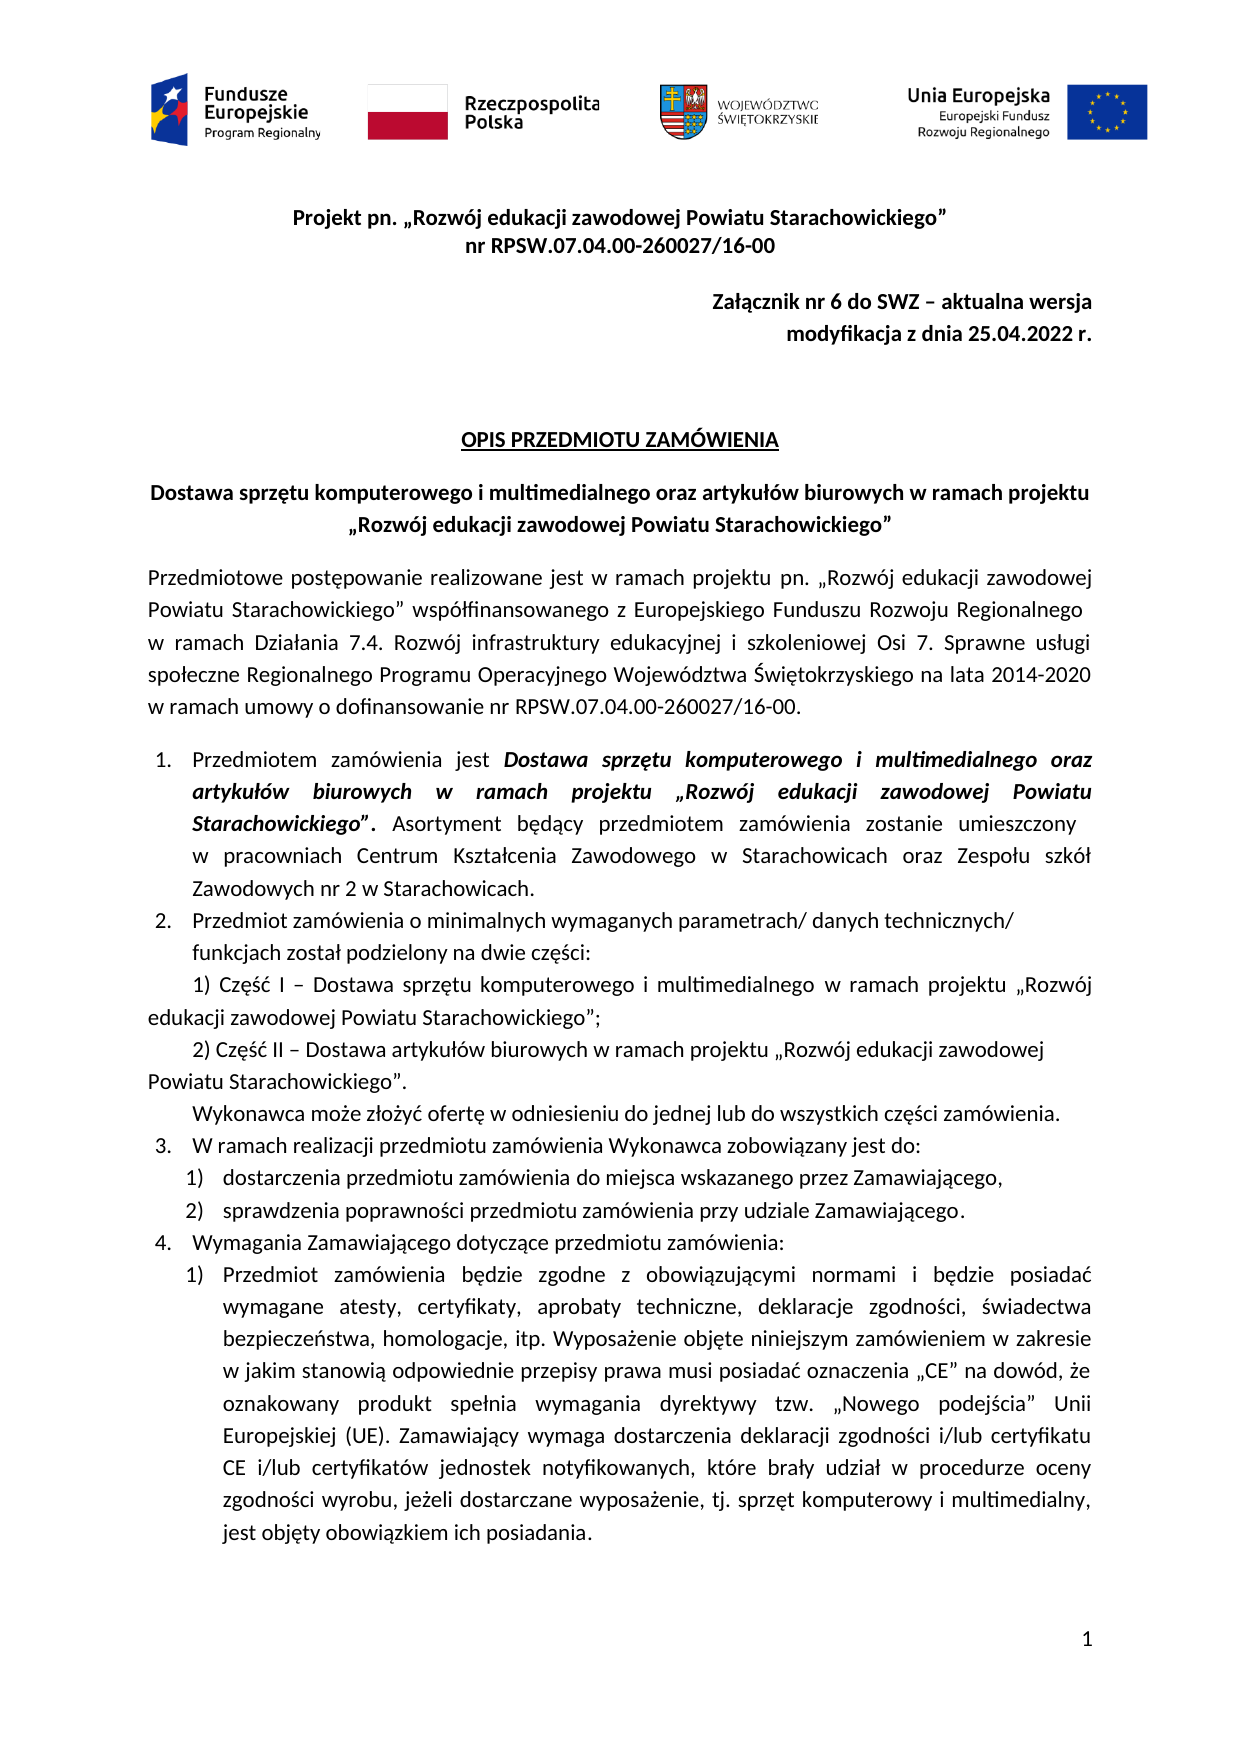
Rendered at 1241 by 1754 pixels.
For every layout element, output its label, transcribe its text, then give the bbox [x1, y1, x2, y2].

text 2) Część II – Dostawa artykułów biurowych w ramach projektu „Rozwój edukacji zawodowej Powiatu Starachowickiego”. [148, 1035, 1093, 1095]
text Dostawa sprzętu komputerowego i multimedialnego oraz artykułów biurowych w ramach projektu „Rozwój edukacji zawodowej Powiatu Starachowickiego” [148, 478, 1093, 538]
list Wymagania Zamawiającego dotyczące przedmiotu zamówienia: [154, 1228, 1093, 1256]
picture [367, 73, 600, 146]
text Załącznik nr 6 do SWZ – aktualna wersja [148, 287, 1093, 315]
picture [151, 73, 321, 146]
text Wykonawca może złożyć ofertę w odniesieniu do jednej lub do wszystkich części zamówienia. [192, 1099, 1093, 1127]
list Przedmiot zamówienia będzie zgodne z obowiązującymi normami i będzie posiadać wymagane atesty, certyfikaty, aprobaty techniczne, deklaracje zgodności, świadectwa bezpieczeństwa, homologacje, itp. Wyposażenie objęte niniejszym zamówieniem w zakresie w jakim stanowią odpowiednie przepisy prawa musi posiadać oznaczenia „CE” na dowód, że oznakowany produkt spełnia wymagania dyrektywy tzw. „Nowego podejścia” Unii Europejskiej (UE). Zamawiający wymaga dostarczenia deklaracji zgodności i/lub certyfikatu CE i/lub certyfikatów jednostek notyfikowanych, które brały udział w procedurze oceny zgodności wyrobu, jeżeli dostarczane wyposażenie, tj. sprzęt komputerowy i multimedialny, jest objęty obowiązkiem ich posiadania. [185, 1260, 1093, 1546]
list Przedmiotem zamówienia jest Dostawa sprzętu komputerowego i multimedialnego oraz artykułów biurowych w ramach projektu „Rozwój edukacji zawodowej Powiatu Starachowickiego”. Asortyment będący przedmiotem zamówienia zostanie umieszczony w pracowniach Centrum Kształcenia Zawodowego w Starachowicach oraz Zespołu szkół Zawodowych nr 2 w Starachowicach. [154, 745, 1093, 902]
text OPIS PRZEDMIOTU ZAMÓWIENIA [148, 425, 1093, 453]
picture [908, 73, 1148, 146]
text Przedmiotowe postępowanie realizowane jest w ramach projektu pn. „Rozwój edukacji zawodowej Powiatu Starachowickiego” współfinansowanego z Europejskiego Funduszu Rozwoju Regionalnego w ramach Działania 7.4. Rozwój infrastruktury edukacyjnej i szkoleniowej Osi 7. Sprawne usługi społeczne Regionalnego Programu Operacyjnego Województwa Świętokrzyskiego na lata 2014-2020 w ramach umowy o dofinansowanie nr RPSW.07.04.00-260027/16-00. [148, 563, 1093, 720]
list dostarczenia przedmiotu zamówienia do miejsca wskazanego przez Zamawiającego, [185, 1163, 1093, 1192]
text 1) Część I – Dostawa sprzętu komputerowego i multimedialnego w ramach projektu „Rozwój edukacji zawodowej Powiatu Starachowickiego”; [148, 970, 1093, 1031]
list sprawdzenia poprawności przedmiotu zamówienia przy udziale Zamawiającego. [185, 1196, 1093, 1224]
list Przedmiot zamówienia o minimalnych wymaganych parametrach/ danych technicznych/ funkcjach został podzielony na dwie części: [154, 906, 1093, 966]
text modyfikacja z dnia 25.04.2022 r. [148, 319, 1093, 347]
list W ramach realizacji przedmiotu zamówienia Wykonawca zobowiązany jest do: [154, 1131, 1093, 1159]
picture [660, 73, 818, 146]
